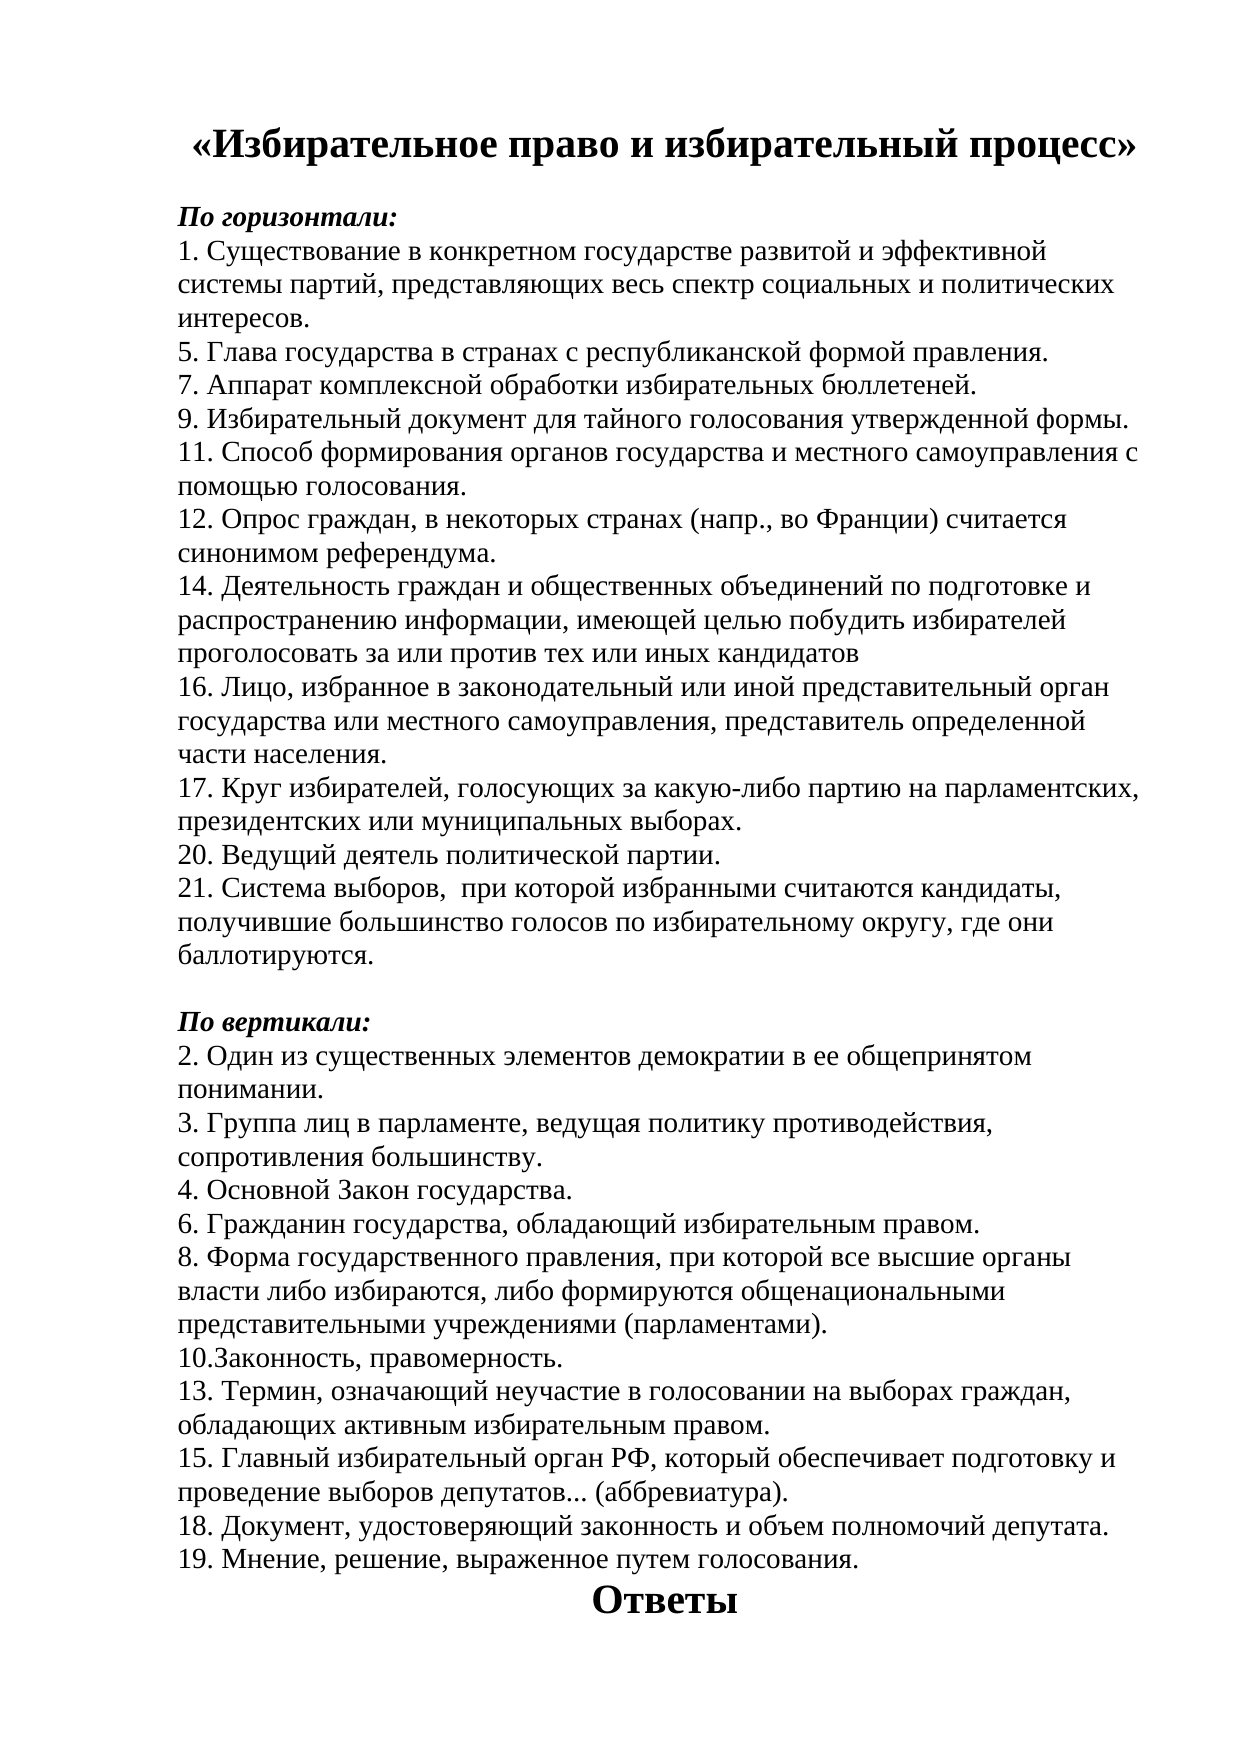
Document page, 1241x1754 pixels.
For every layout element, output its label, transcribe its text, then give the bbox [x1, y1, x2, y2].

text 18. Документ, удостоверяющий законность и объем полномочий депутата. [177, 1508, 1152, 1541]
text 21. Система выборов, при которой избранными считаются кандидаты, получившие большинство голосов по избирательному округу, где они баллотируются. [177, 870, 1152, 971]
text 4. Основной Закон государства. [177, 1172, 1152, 1206]
text 10.Законность, правомерность. [177, 1340, 1152, 1373]
text 14. Деятельность граждан и общественных объединений по подготовке и распространению информации, имеющей целью побудить избирателей проголосовать за или против тех или иных кандидатов [177, 568, 1152, 669]
text 15. Главный избирательный орган РФ, который обеспечивает подготовку и проведение выборов депутатов... (аббревиатура). [177, 1441, 1152, 1508]
text 5. Глава государства в странах с республиканской формой правления. [177, 334, 1152, 367]
text По вертикали: [177, 1004, 1152, 1038]
text 7. Аппарат комплексной обработки избирательных бюллетеней. [177, 367, 1152, 401]
text 6. Гражданин государства, обладающий избирательным правом. [177, 1206, 1152, 1239]
text По горизонтали: [177, 199, 1152, 233]
text 9. Избирательный документ для тайного голосования утвержденной формы. [177, 401, 1152, 434]
text Ответы [177, 1575, 1152, 1623]
text 8. Форма государственного правления, при которой все высшие органы власти либо избираются, либо формируются общенациональными представительными учреждениями (парламентами). [177, 1239, 1152, 1340]
text 17. Круг избирателей, голосующих за какую-либо партию на парламентских, президентских или муниципальных выборах. [177, 770, 1152, 837]
text 2. Один из существенных элементов демократии в ее общепринятом понимании. [177, 1038, 1152, 1105]
text 12. Опрос граждан, в некоторых странах (напр., во Франции) считается синонимом референдума. [177, 501, 1152, 568]
text 16. Лицо, избранное в законодательный или иной представительный орган государства или местного самоуправления, представитель определенной части населения. [177, 669, 1152, 770]
text 11. Способ формирования органов государства и местного самоуправления с помощью голосования. [177, 434, 1152, 501]
text 3. Группа лиц в парламенте, ведущая политику противодействия, сопротивления большинству. [177, 1105, 1152, 1172]
text 1. Существование в конкретном государстве развитой и эффективной системы партий, представляющих весь спектр социальных и политических интересов. [177, 233, 1152, 334]
text «Избирательное право и избирательный процесс» [177, 118, 1152, 166]
text 20. Ведущий деятель политической партии. [177, 837, 1152, 870]
text 19. Мнение, решение, выраженное путем голосования. [177, 1541, 1152, 1575]
text 13. Термин, означающий неучастие в голосовании на выборах граждан, обладающих активным избирательным правом. [177, 1373, 1152, 1441]
